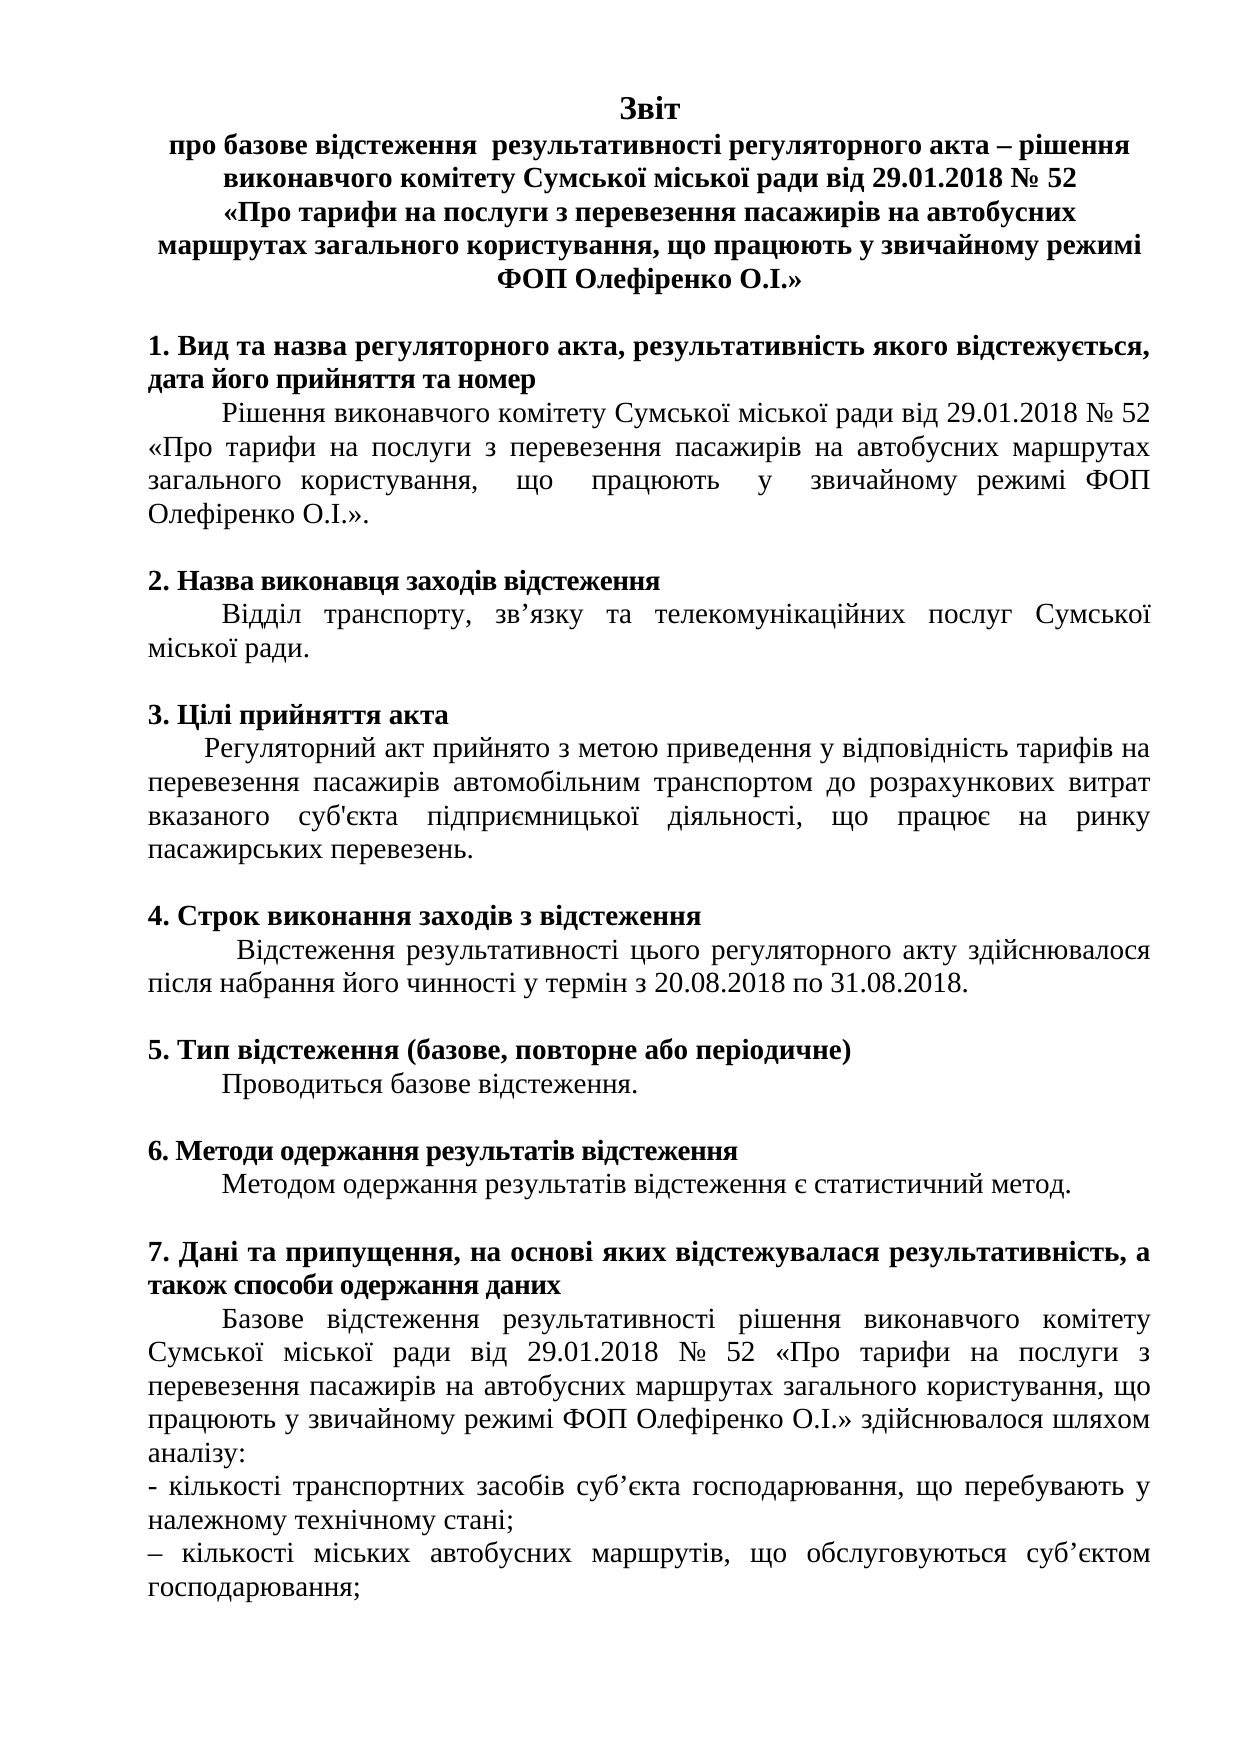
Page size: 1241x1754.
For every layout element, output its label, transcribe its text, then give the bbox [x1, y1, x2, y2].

text «Про тарифи на послуги з перевезення пасажирів на автобусних маршрутах загального користування, що працюють у звичайному режимі ФОП Олефіренко О.І.» [148, 194, 1152, 294]
text Звіт [148, 88, 1152, 127]
text 4. Строк виконання заходів з відстеження [148, 898, 1152, 932]
text Відстеження результативності цього регуляторного акту здійснювалося після набрання його чинності у термін з 20.08.2018 по 31.08.2018. [148, 932, 1152, 999]
text Регуляторний акт прийнято з метою приведення у відповідність тарифів на перевезення пасажирів автомобільним транспортом до розрахункових витрат вказаного суб'єкта підприємницької діяльності, що працює на ринку пасажирських перевезень. [148, 731, 1152, 865]
text про базове відстеження результативності регуляторного акта – рішення виконавчого комітету Сумської міської ради від 29.01.2018 № 52 [148, 127, 1152, 194]
text Рішення виконавчого комітету Сумської міської ради від 29.01.2018 № 52 «Про тарифи на послуги з перевезення пасажирів на автобусних маршрутах загального користування, що працюють у звичайному режимі ФОП Олефіренко О.І.». [148, 395, 1152, 529]
text 5. Тип відстеження (базове, повторне або періодичне) [148, 1032, 1152, 1066]
text Проводиться базове відстеження. [148, 1066, 1152, 1099]
text – кількості міських автобусних маршрутів, що обслуговуються суб’єктом господарювання; [148, 1536, 1152, 1603]
text 1. Вид та назва регуляторного акта, результативність якого відстежується, дата його прийняття та номер [148, 328, 1152, 395]
text 7. Дані та припущення, на основі яких відстежувалася результативність, а також способи одержання даних [148, 1234, 1152, 1301]
text Відділ транспорту, зв’язку та телекомунікаційних послуг Сумської міської ради. [148, 596, 1152, 663]
text Методом одержання результатів відстеження є статистичний метод. [148, 1167, 1152, 1200]
text - кількості транспортних засобів суб’єкта господарювання, що перебувають у належному технічному стані; [148, 1468, 1152, 1536]
text 6. Методи одержання результатів відстеження [148, 1133, 1152, 1167]
text Базове відстеження результативності рішення виконавчого комітету Сумської міської ради від 29.01.2018 № 52 «Про тарифи на послуги з перевезення пасажирів на автобусних маршрутах загального користування, що працюють у звичайному режимі ФОП Олефіренко О.І.» здійснювалося шляхом аналізу: [148, 1301, 1152, 1468]
text 2. Назва виконавця заходів відстеження [148, 563, 1152, 596]
text 3. Цілі прийняття акта [148, 697, 1152, 731]
